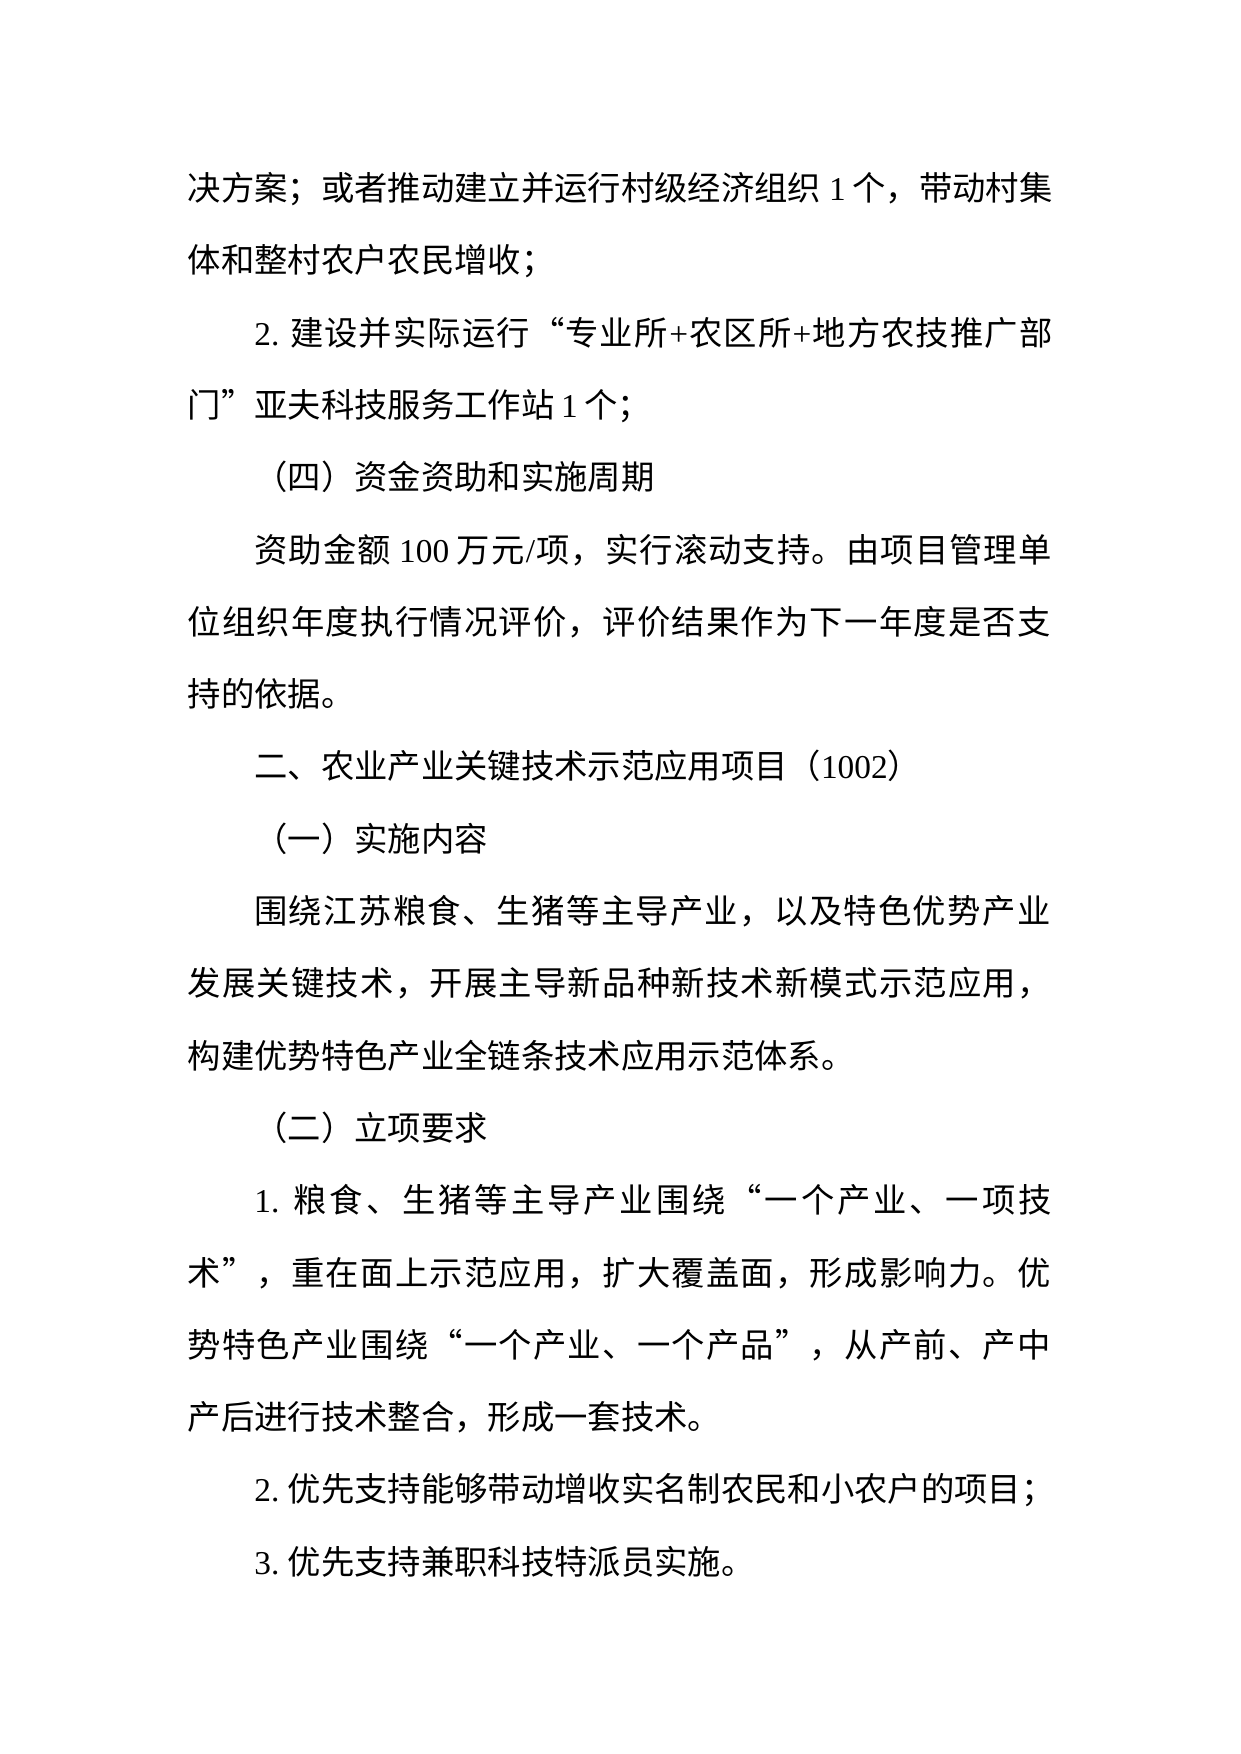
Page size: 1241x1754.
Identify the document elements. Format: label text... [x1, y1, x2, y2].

text （四）资金资助和实施周期 [187, 451, 1053, 499]
text 资助金额100万元/项，实行滚动支持。由项目管理单位组织年度执行情况评价，评价结果作为下一年度是否支持的依据。 [187, 523, 1053, 716]
text 3. 优先支持兼职科技特派员实施。 [187, 1536, 1053, 1584]
text 二、农业产业关键技术示范应用项目（1002） [187, 740, 1053, 788]
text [187, 162, 1053, 282]
text 1. 粮食、生猪等主导产业围绕“一个产业、一项技术”，重在面上示范应用，扩大覆盖面，形成影响力。优势特色产业围绕“一个产业、一个产品”，从产前、产中、产后进行技术整合，形成一套技术。 [187, 1174, 1053, 1439]
text 2. 优先支持能够带动增收实名制农民和小农户的项目； [187, 1463, 1053, 1511]
text （一）实施内容 [187, 813, 1053, 861]
text （二）立项要求 [187, 1102, 1053, 1150]
text 2. 建设并实际运行“专业所+农区所+地方农技推广部门”亚夫科技服务工作站1个； [187, 307, 1053, 427]
text 围绕江苏粮食、生猪等主导产业，以及特色优势产业发展关键技术，开展主导新品种新技术新模式示范应用，构建优势特色产业全链条技术应用示范体系。 [187, 885, 1053, 1078]
